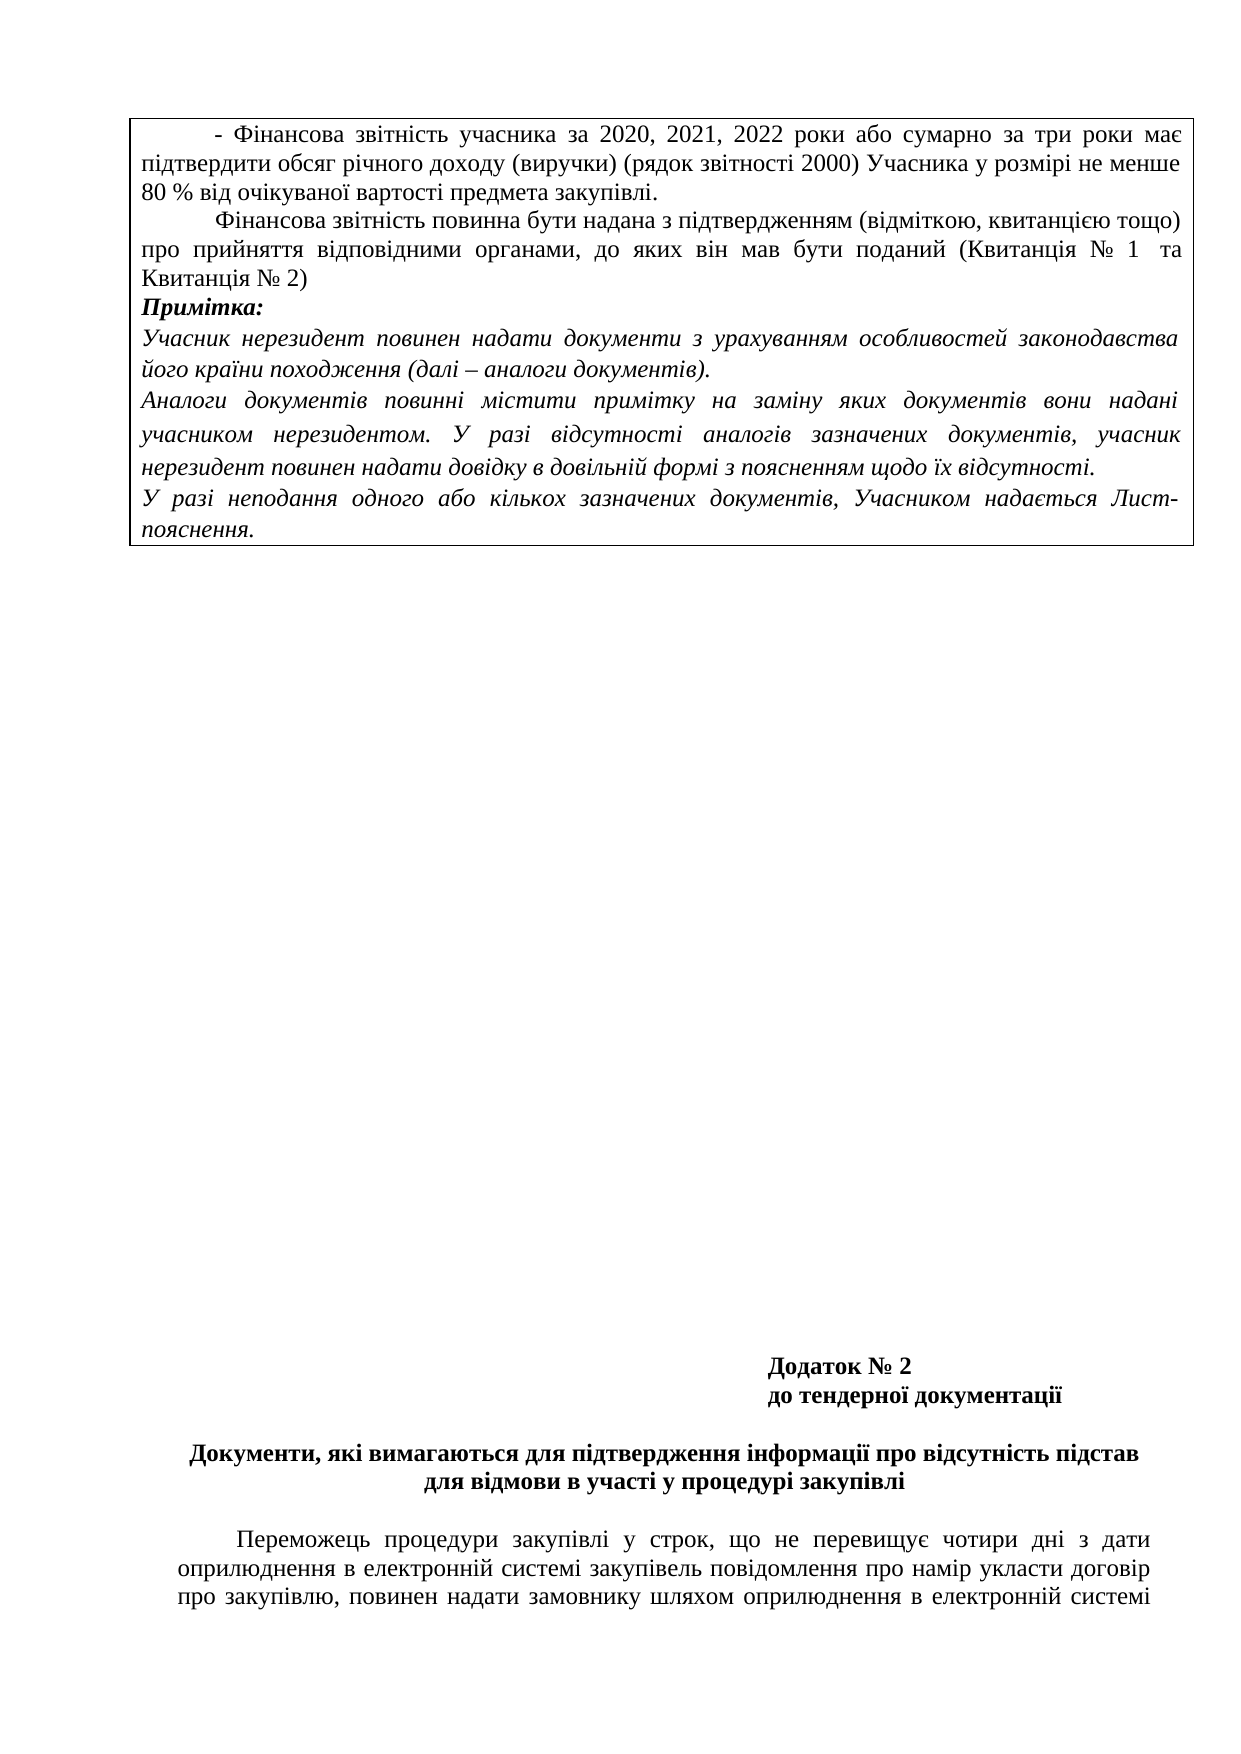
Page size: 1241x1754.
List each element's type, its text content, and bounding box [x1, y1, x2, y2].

text Додаток № 2 [768, 1351, 1152, 1380]
text Документи, які вимагаються для підтвердження інформації про відсутність підстав для відмови в участі у процедурі закупівлі [177, 1438, 1152, 1495]
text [177, 1524, 1152, 1610]
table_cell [131, 119, 1193, 545]
text до тендерної документації [768, 1380, 1152, 1409]
